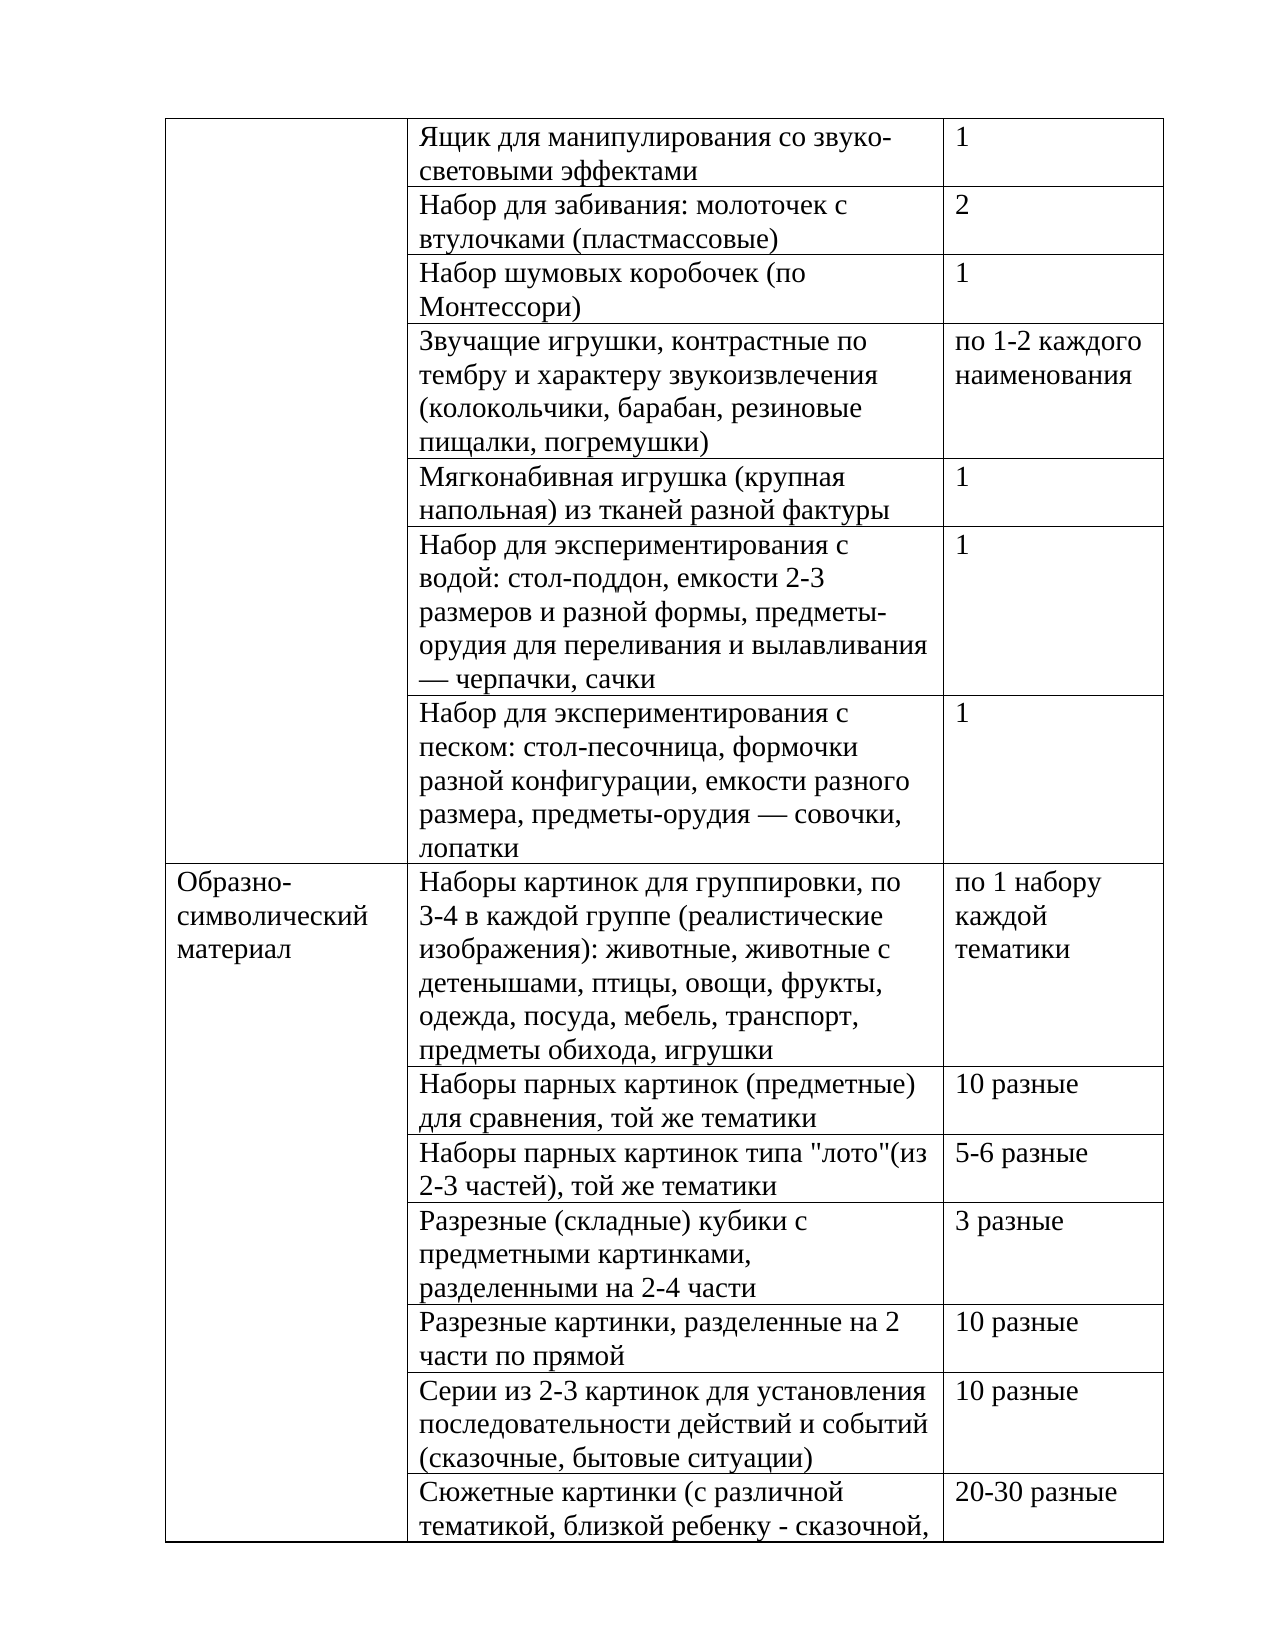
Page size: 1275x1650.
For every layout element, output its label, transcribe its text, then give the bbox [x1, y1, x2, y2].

table_cell Набор шумовых коробочек (по Монтессори) [408, 255, 943, 322]
table_cell по 1 набору каждой тематики [944, 864, 1163, 1066]
table_cell Набор для экспериментирования с водой: стол-поддон, емкости 2-3 размеров и разной формы, предметы-орудия для переливания и вылавливания — черпачки, сачки [408, 527, 943, 694]
table_cell Ящик для манипулирования со звуко-световыми эффектами [408, 119, 943, 186]
table_cell 1 [944, 255, 1163, 322]
table_cell по 1-2 каждого наименования [944, 324, 1163, 458]
table_cell 10 разные [944, 1067, 1163, 1134]
table_cell Серии из 2-3 картинок для установления последовательности действий и событий (сказочные, бытовые ситуации) [408, 1373, 943, 1473]
table_cell Разрезные картинки, разделенные на 2 части по прямой [408, 1305, 943, 1372]
table_cell Наборы парных картинок (предметные) для сравнения, той же тематики [408, 1067, 943, 1134]
table_cell 3 разные [944, 1203, 1163, 1303]
table_cell 5-6 разные [944, 1135, 1163, 1202]
table_cell 1 [944, 696, 1163, 863]
table_cell Набор для забивания: молоточек с втулочками (пластмассовые) [408, 187, 943, 254]
table_cell 10 разные [944, 1305, 1163, 1372]
table_cell Набор для экспериментирования с песком: стол-песочница, формочки разной конфигурации, емкости разного размера, предметы-орудия — совочки, лопатки [408, 696, 943, 863]
table_cell Наборы картинок для группировки, по 3-4 в каждой группе (реалистические изображения): животные, животные с детенышами, птицы, овощи, фрукты, одежда, посуда, мебель, транспорт, предметы обихода, игрушки [408, 864, 943, 1066]
table_cell 10 разные [944, 1373, 1163, 1473]
table_cell Мягконабивная игрушка (крупная напольная) из тканей разной фактуры [408, 459, 943, 526]
table_cell 1 [944, 459, 1163, 526]
table_cell 1 [944, 527, 1163, 694]
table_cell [408, 1474, 943, 1541]
table_cell 20-30 разные [944, 1474, 1163, 1541]
table_cell 1 [944, 119, 1163, 186]
table_cell Разрезные (складные) кубики с предметными картинками, разделенными на 2-4 части [408, 1203, 943, 1303]
table_cell Наборы парных картинок типа "лото"(из 2-3 частей), той же тематики [408, 1135, 943, 1202]
table_cell 2 [944, 187, 1163, 254]
table_cell Образно-символический материал [166, 864, 407, 1541]
table_cell Звучащие игрушки, контрастные по тембру и характеру звукоизвлечения (колокольчики, барабан, резиновые пищалки, погремушки) [408, 324, 943, 458]
